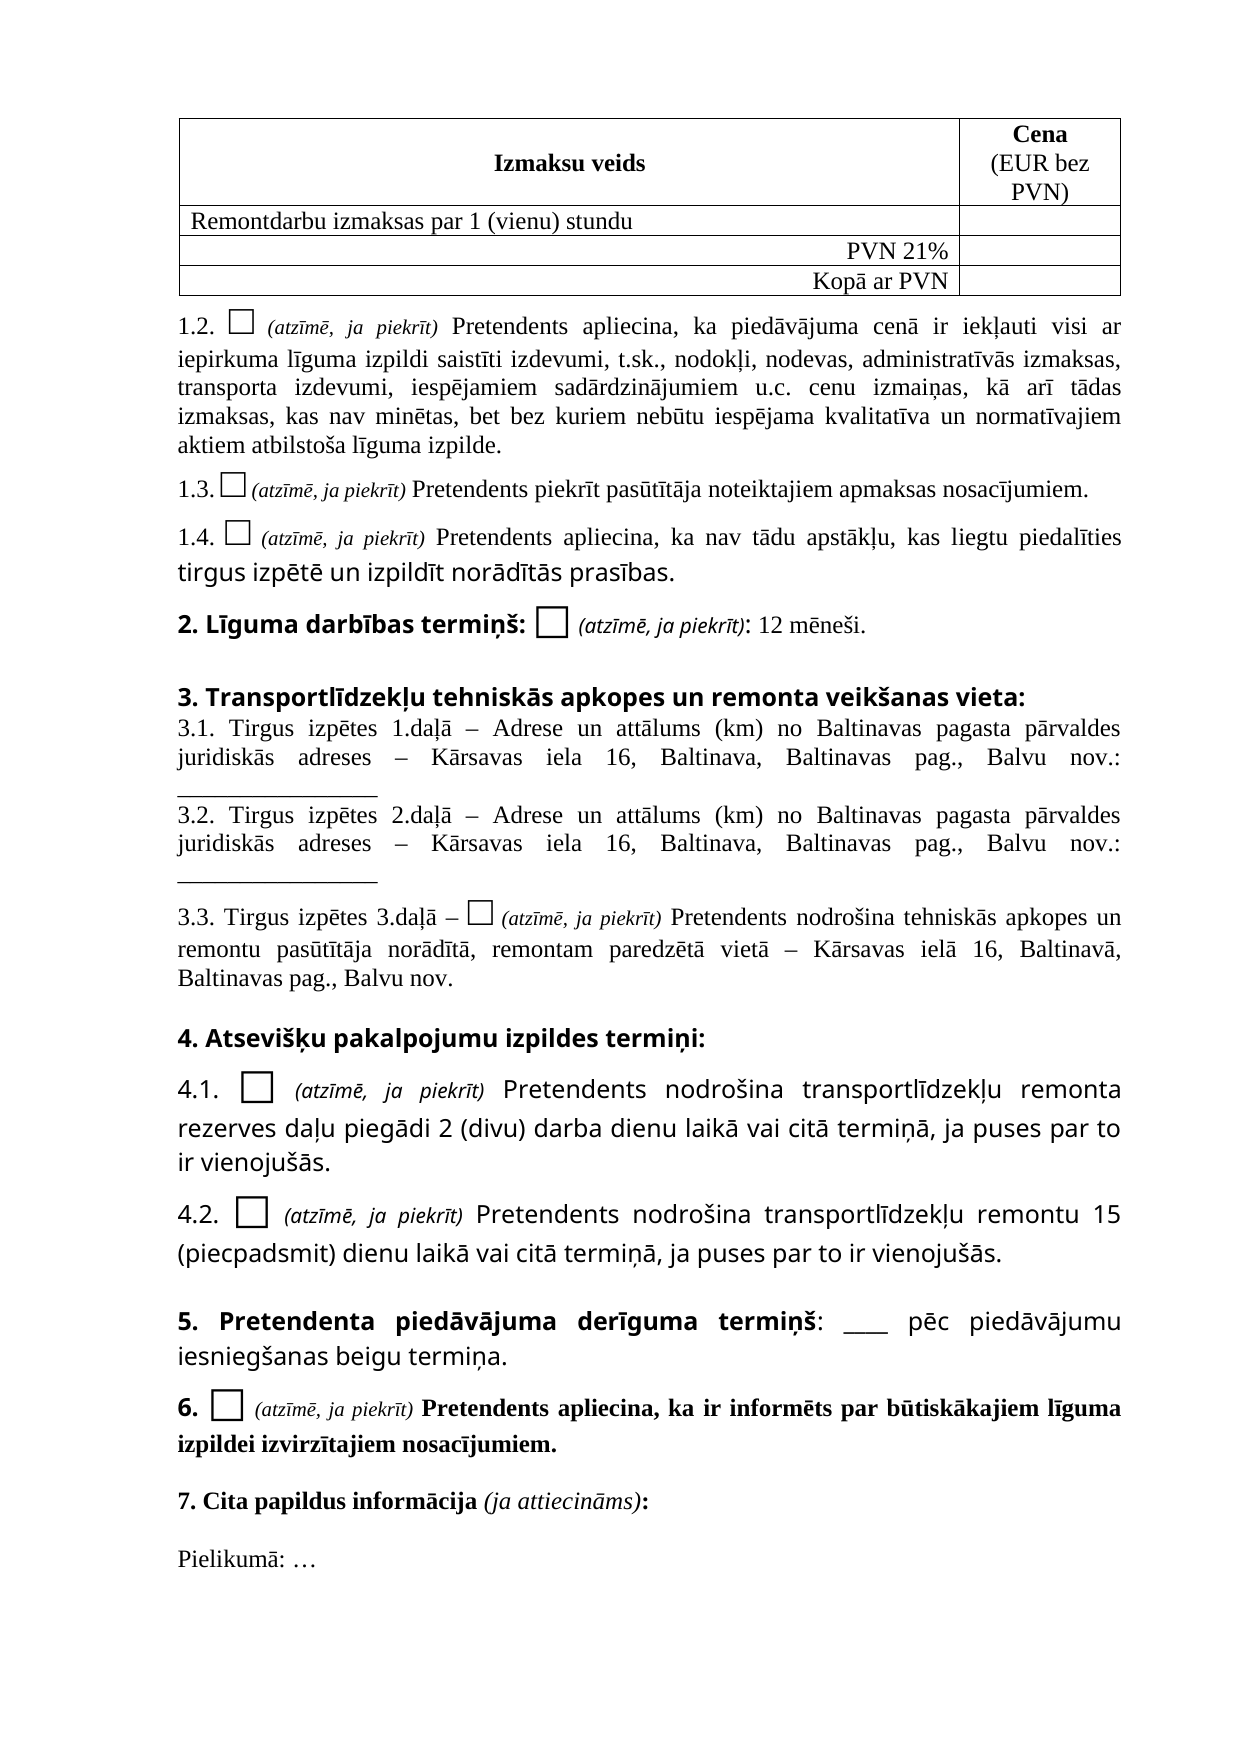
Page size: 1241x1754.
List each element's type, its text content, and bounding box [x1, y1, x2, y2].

text 3. Transportlīdzekļu tehniskās apkopes un remonta veikšanas vieta: [177, 679, 1122, 713]
text 1.3. □ (atzīmē, ja piekrīt) Pretendents piekrīt pasūtītāja noteiktajiem apmaksas nosacījumiem. [177, 459, 1122, 507]
text 1.2. □ (atzīmē, ja piekrīt) Pretendents apliecina, ka piedāvājuma cenā ir iekļauti visi ar iepirkuma līguma izpildi saistīti izdevumi, t.sk., nodokļi, nodevas, administratīvās izmaksas, transporta izdevumi, iespējamiem sadārdzinājumiem u.c. cenu izmaiņas, kā arī tādas izmaksas, kas nav minētas, bet bez kuriem nebūtu iespējama kvalitatīva un normatīvajiem aktiem atbilstoša līguma izpilde. [177, 296, 1122, 459]
text 6. □ (atzīmē, ja piekrīt) Pretendents apliecina, ka ir informēts par būtiskākajiem līguma izpildei izvirzītajiem nosacījumiem. [177, 1372, 1122, 1458]
text 5. Pretendenta piedāvājuma derīguma termiņš: ____ pēc piedāvājumu iesniegšanas beigu termiņa. [177, 1304, 1122, 1372]
text 1.4. □ (atzīmē, ja piekrīt) Pretendents apliecina, ka nav tādu apstākļu, kas liegtu piedalīties tirgus izpētē un izpildīt norādītās prasības. [177, 507, 1122, 589]
table_header Cena (EUR bez PVN) [960, 119, 1120, 205]
table_cell Remontdarbu izmaksas par 1 (vienu) stundu [180, 206, 959, 235]
table_cell [960, 206, 1120, 235]
table_cell PVN 21% [180, 236, 959, 265]
text 7. Cita papildus informācija (ja attiecināms): [177, 1486, 1122, 1515]
table_cell [960, 236, 1120, 265]
text 4.1. □ (atzīmē, ja piekrīt) Pretendents nodrošina transportlīdzekļu remonta rezerves daļu piegādi 2 (divu) darba dienu laikā vai citā termiņā, ja puses par to ir vienojušās. [177, 1054, 1122, 1179]
text 3.3. Tirgus izpētes 3.daļā – □ (atzīmē, ja piekrīt) Pretendents nodrošina tehniskās apkopes un remontu pasūtītāja norādītā, remontam paredzētā vietā – Kārsavas ielā 16, Baltinavā, Baltinavas pag., Balvu nov. [177, 886, 1122, 991]
table_header Izmaksu veids [180, 119, 959, 205]
text 3.2. Tirgus izpētes 2.daļā – Adrese un attālums (km) no Baltinavas pagasta pārvaldes juridiskās adreses – Kārsavas iela 16, Baltinava, Baltinavas pag., Balvu nov.: ________________ [177, 800, 1122, 886]
table_cell Kopā ar PVN [180, 266, 959, 295]
text 4.2. □ (atzīmē, ja piekrīt) Pretendents nodrošina transportlīdzekļu remontu 15 (piecpadsmit) dienu laikā vai citā termiņā, ja puses par to ir vienojušās. [177, 1179, 1122, 1270]
text 4. Atsevišķu pakalpojumu izpildes termiņi: [177, 1020, 1122, 1054]
table_cell [960, 266, 1120, 295]
text 2. Līguma darbības termiņš: □ (atzīmē, ja piekrīt): 12 mēneši. [177, 589, 1122, 645]
text Pielikumā: … [177, 1544, 1122, 1573]
text 3.1. Tirgus izpētes 1.daļā – Adrese un attālums (km) no Baltinavas pagasta pārvaldes juridiskās adreses – Kārsavas iela 16, Baltinava, Baltinavas pag., Balvu nov.: ________________ [177, 713, 1122, 800]
